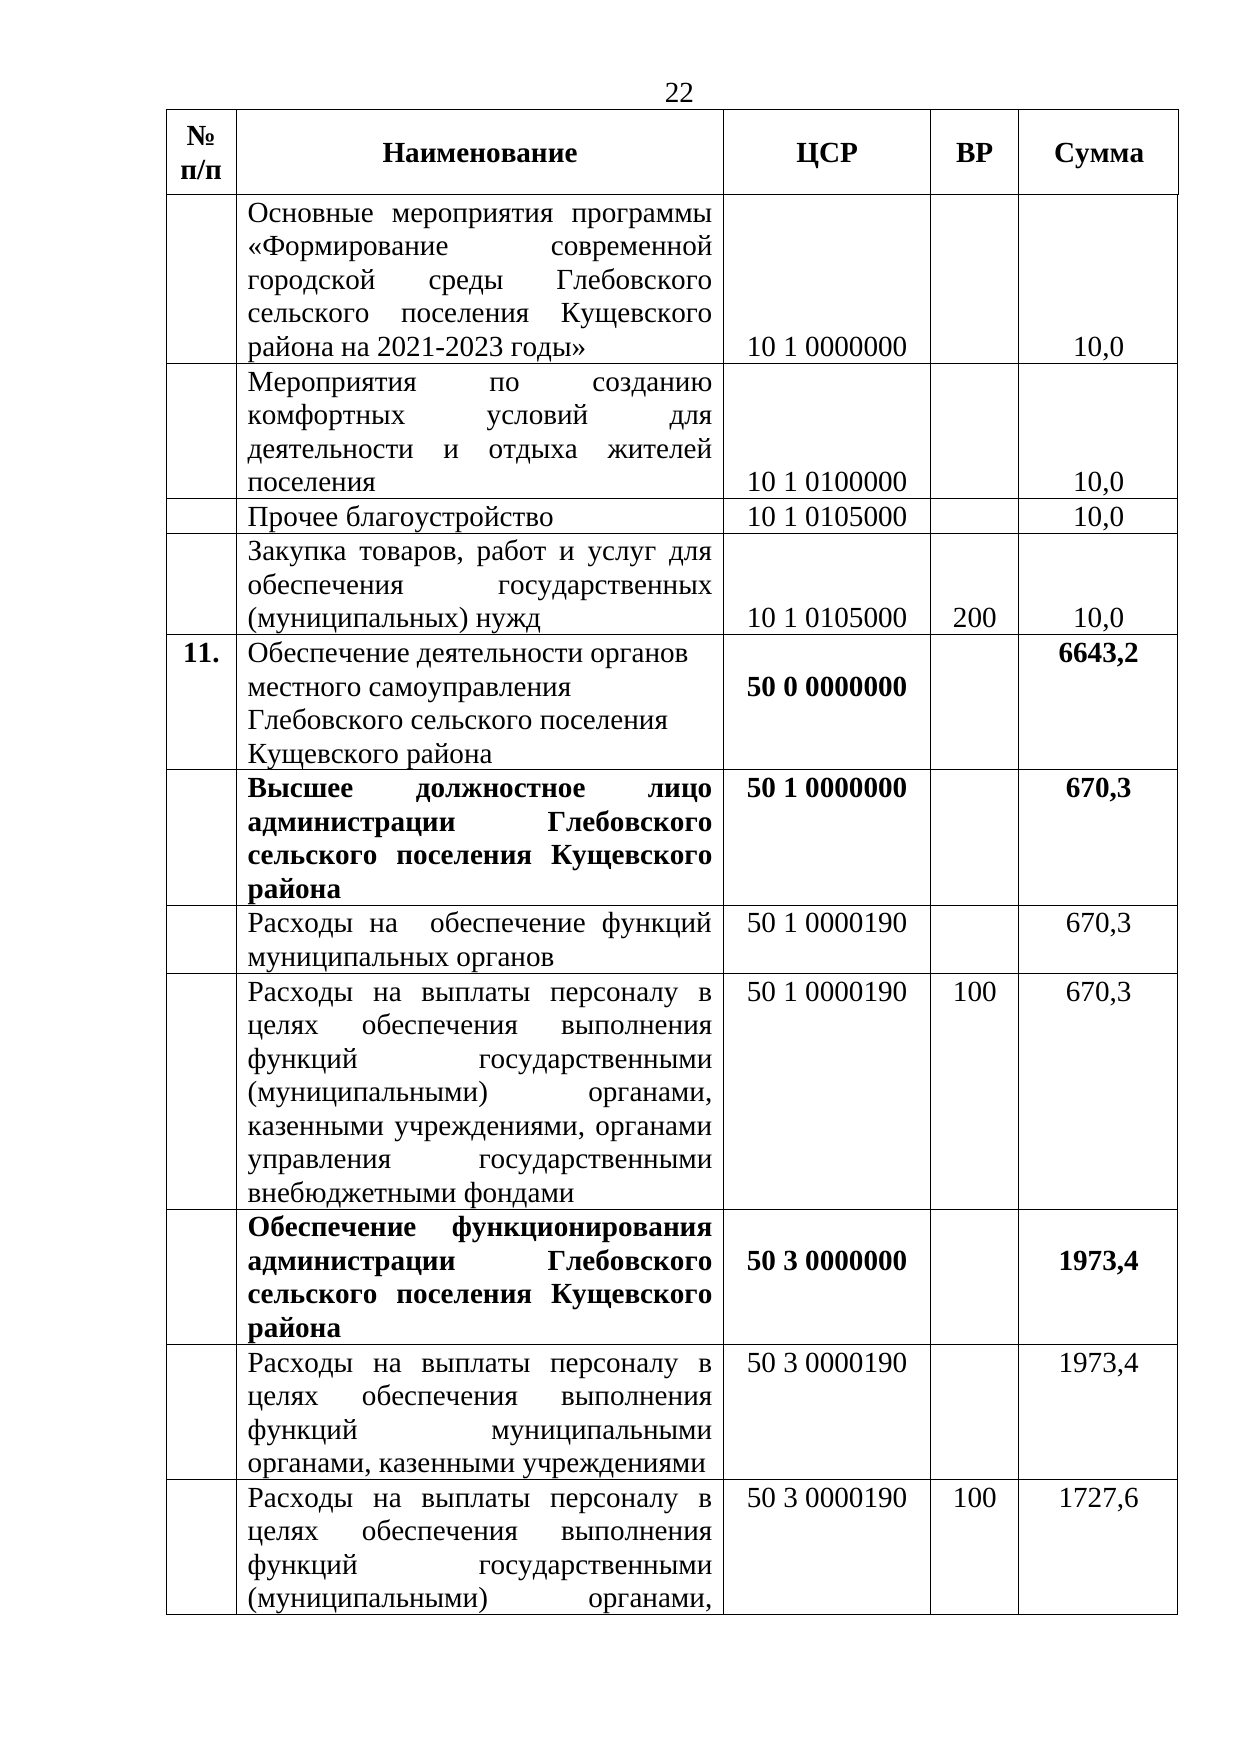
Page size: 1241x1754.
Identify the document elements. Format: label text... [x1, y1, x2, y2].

table_cell [931, 1210, 1018, 1344]
table_header ВР [931, 110, 1018, 194]
table_cell 50 1 0000190 [724, 974, 930, 1208]
table_cell 200 [931, 534, 1018, 634]
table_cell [237, 1480, 723, 1614]
table_cell 670,3 [1019, 974, 1177, 1208]
table_cell 10,0 [1019, 499, 1177, 532]
table_header Наименование [237, 110, 723, 194]
table_cell 1973,4 [1019, 1345, 1177, 1479]
table_cell Высшее должностное лицо администрации Глебовского сельского поселения Кущевского района [237, 770, 723, 904]
table_cell 50 1 0000190 [724, 906, 930, 973]
table_cell 670,3 [1019, 770, 1177, 904]
table_cell 50 3 0000000 [724, 1210, 930, 1344]
table_cell Обеспечение функционирования администрации Глебовского сельского поселения Кущевского района [237, 1210, 723, 1344]
table_header Сумма [1019, 110, 1178, 194]
table_cell 10 1 0100000 [724, 364, 930, 498]
table_cell 6643,2 [1019, 635, 1177, 769]
table_cell 10 1 0105000 [724, 499, 930, 532]
table_cell [931, 1345, 1018, 1479]
table_cell [167, 534, 236, 634]
table_cell 10 1 0000000 [724, 195, 930, 363]
table_cell 11. [167, 635, 236, 769]
table_cell [167, 499, 236, 532]
table_cell 50 3 0000190 [724, 1480, 930, 1614]
table_cell Основные мероприятия программы «Формирование современной городской среды Глебовского сельского поселения Кущевского района на 2021-2023 годы» [237, 195, 723, 363]
table_cell Мероприятия по созданию комфортных условий для деятельности и отдыха жителей поселения [237, 364, 723, 498]
table_cell 1727,6 [1019, 1480, 1177, 1614]
table_cell 10 1 0105000 [724, 534, 930, 634]
table_cell 100 [931, 974, 1018, 1208]
table_cell 10,0 [1019, 534, 1177, 634]
table_cell [167, 1345, 236, 1479]
table_cell [167, 770, 236, 904]
table_cell [167, 1480, 236, 1614]
table_cell Расходы на выплаты персоналу в целях обеспечения выполнения функций муниципальными органами, казенными учреждениями [237, 1345, 723, 1479]
table_cell [167, 1210, 236, 1344]
table_cell [931, 499, 1018, 532]
table_cell 670,3 [1019, 906, 1177, 973]
table_cell 1973,4 [1019, 1210, 1177, 1344]
table_cell 10,0 [1019, 364, 1177, 498]
table_cell 50 1 0000000 [724, 770, 930, 904]
table_cell Закупка товаров, работ и услуг для обеспечения государственных (муниципальных) нужд [237, 534, 723, 634]
table_cell 10,0 [1019, 195, 1177, 363]
table_cell 50 0 0000000 [724, 635, 930, 769]
table_cell 100 [931, 1480, 1018, 1614]
table_header ЦСР [724, 110, 930, 194]
table_cell Прочее благоустройство [237, 499, 723, 532]
table_cell [931, 635, 1018, 769]
table_cell [931, 195, 1018, 363]
table_cell [931, 364, 1018, 498]
table_cell [931, 906, 1018, 973]
table_cell Расходы на обеспечение функций муниципальных органов [237, 906, 723, 973]
table_cell [167, 906, 236, 973]
table_cell [931, 770, 1018, 904]
table_cell [167, 195, 236, 363]
table_cell [167, 974, 236, 1208]
table_cell 50 3 0000190 [724, 1345, 930, 1479]
table_header № п/п [167, 110, 236, 194]
table_cell [167, 364, 236, 498]
table_cell Обеспечение деятельности органов местного самоуправления Глебовского сельского поселения Кущевского района [237, 635, 723, 769]
